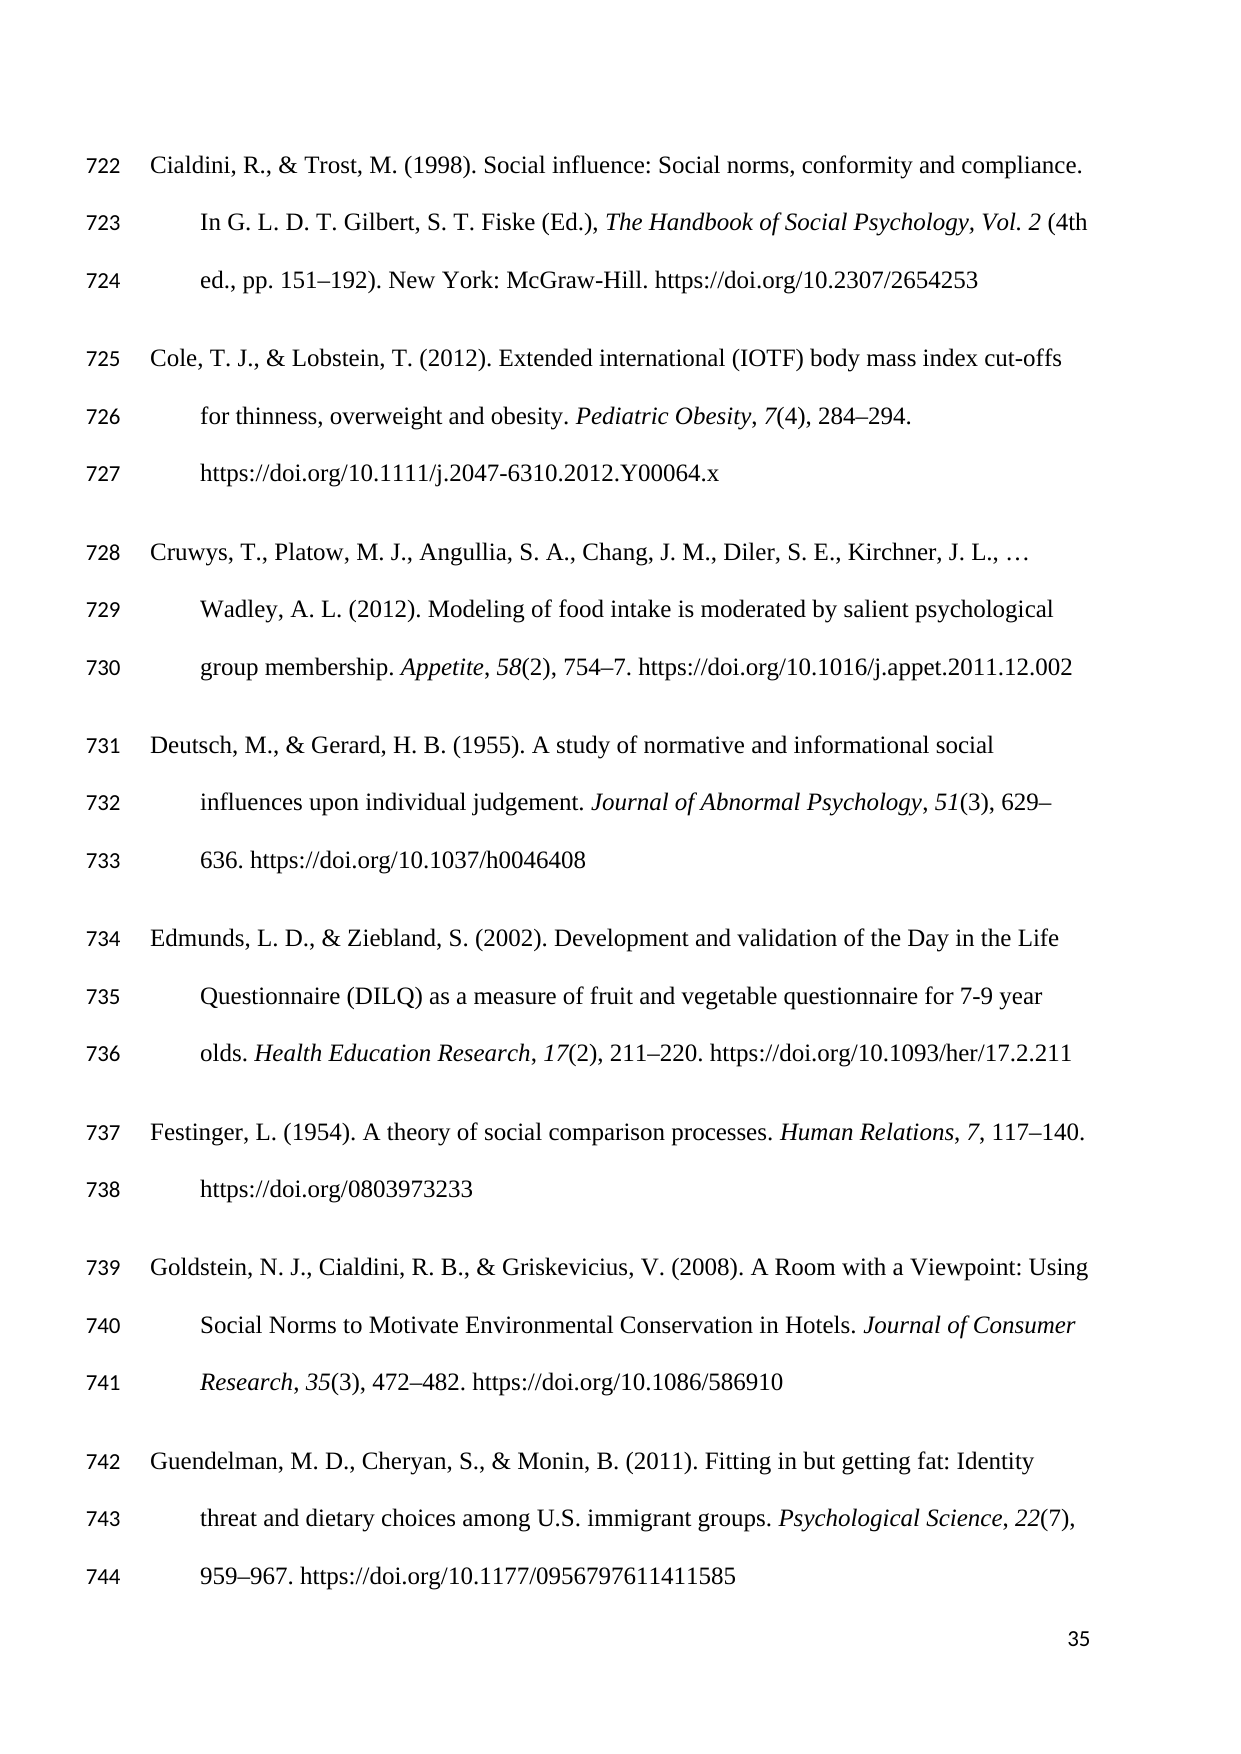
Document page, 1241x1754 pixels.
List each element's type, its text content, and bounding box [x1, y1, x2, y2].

text Festinger, L. (1954). A theory of social comparison processes. Human Relations, 7, 117–140. https://doi.org/0803973233 [150, 1117, 1090, 1203]
text Guendelman, M. D., Cheryan, S., & Monin, B. (2011). Fitting in but getting fat: Identity threat and dietary choices among U.S. immigrant groups. Psychological Science, 22(7), 959–967. https://doi.org/10.1177/0956797611411585 [150, 1446, 1090, 1589]
text Edmunds, L. D., & Ziebland, S. (2002). Development and validation of the Day in the Life Questionnaire (DILQ) as a measure of fruit and vegetable questionnaire for 7-9 year olds. Health Education Research, 17(2), 211–220. https://doi.org/10.1093/her/17.2.211 [150, 923, 1090, 1067]
text Deutsch, M., & Gerard, H. B. (1955). A study of normative and informational social influences upon individual judgement. Journal of Abnormal Psychology, 51(3), 629–636. https://doi.org/10.1037/h0046408 [150, 730, 1090, 874]
text Goldstein, N. J., Cialdini, R. B., & Griskevicius, V. (2008). A Room with a Viewpoint: Using Social Norms to Motivate Environmental Conservation in Hotels. Journal of Consumer Research, 35(3), 472–482. https://doi.org/10.1086/586910 [150, 1252, 1090, 1396]
text Cole, T. J., & Lobstein, T. (2012). Extended international (IOTF) body mass index cut-offs for thinness, overweight and obesity. Pediatric Obesity, 7(4), 284–294. https://doi.org/10.1111/j.2047-6310.2012.Y00064.x [150, 343, 1090, 487]
text Cruwys, T., Platow, M. J., Angullia, S. A., Chang, J. M., Diler, S. E., Kirchner, J. L., … Wadley, A. L. (2012). Modeling of food intake is moderated by salient psychological group membership. Appetite, 58(2), 754–7. https://doi.org/10.1016/j.appet.2011.12.002 [150, 537, 1090, 680]
text Cialdini, R., & Trost, M. (1998). Social influence: Social norms, conformity and compliance. In G. L. D. T. Gilbert, S. T. Fiske (Ed.), The Handbook of Social Psychology, Vol. 2 (4th ed., pp. 151–192). New York: McGraw-Hill. https://doi.org/10.2307/2654253 [150, 150, 1090, 294]
